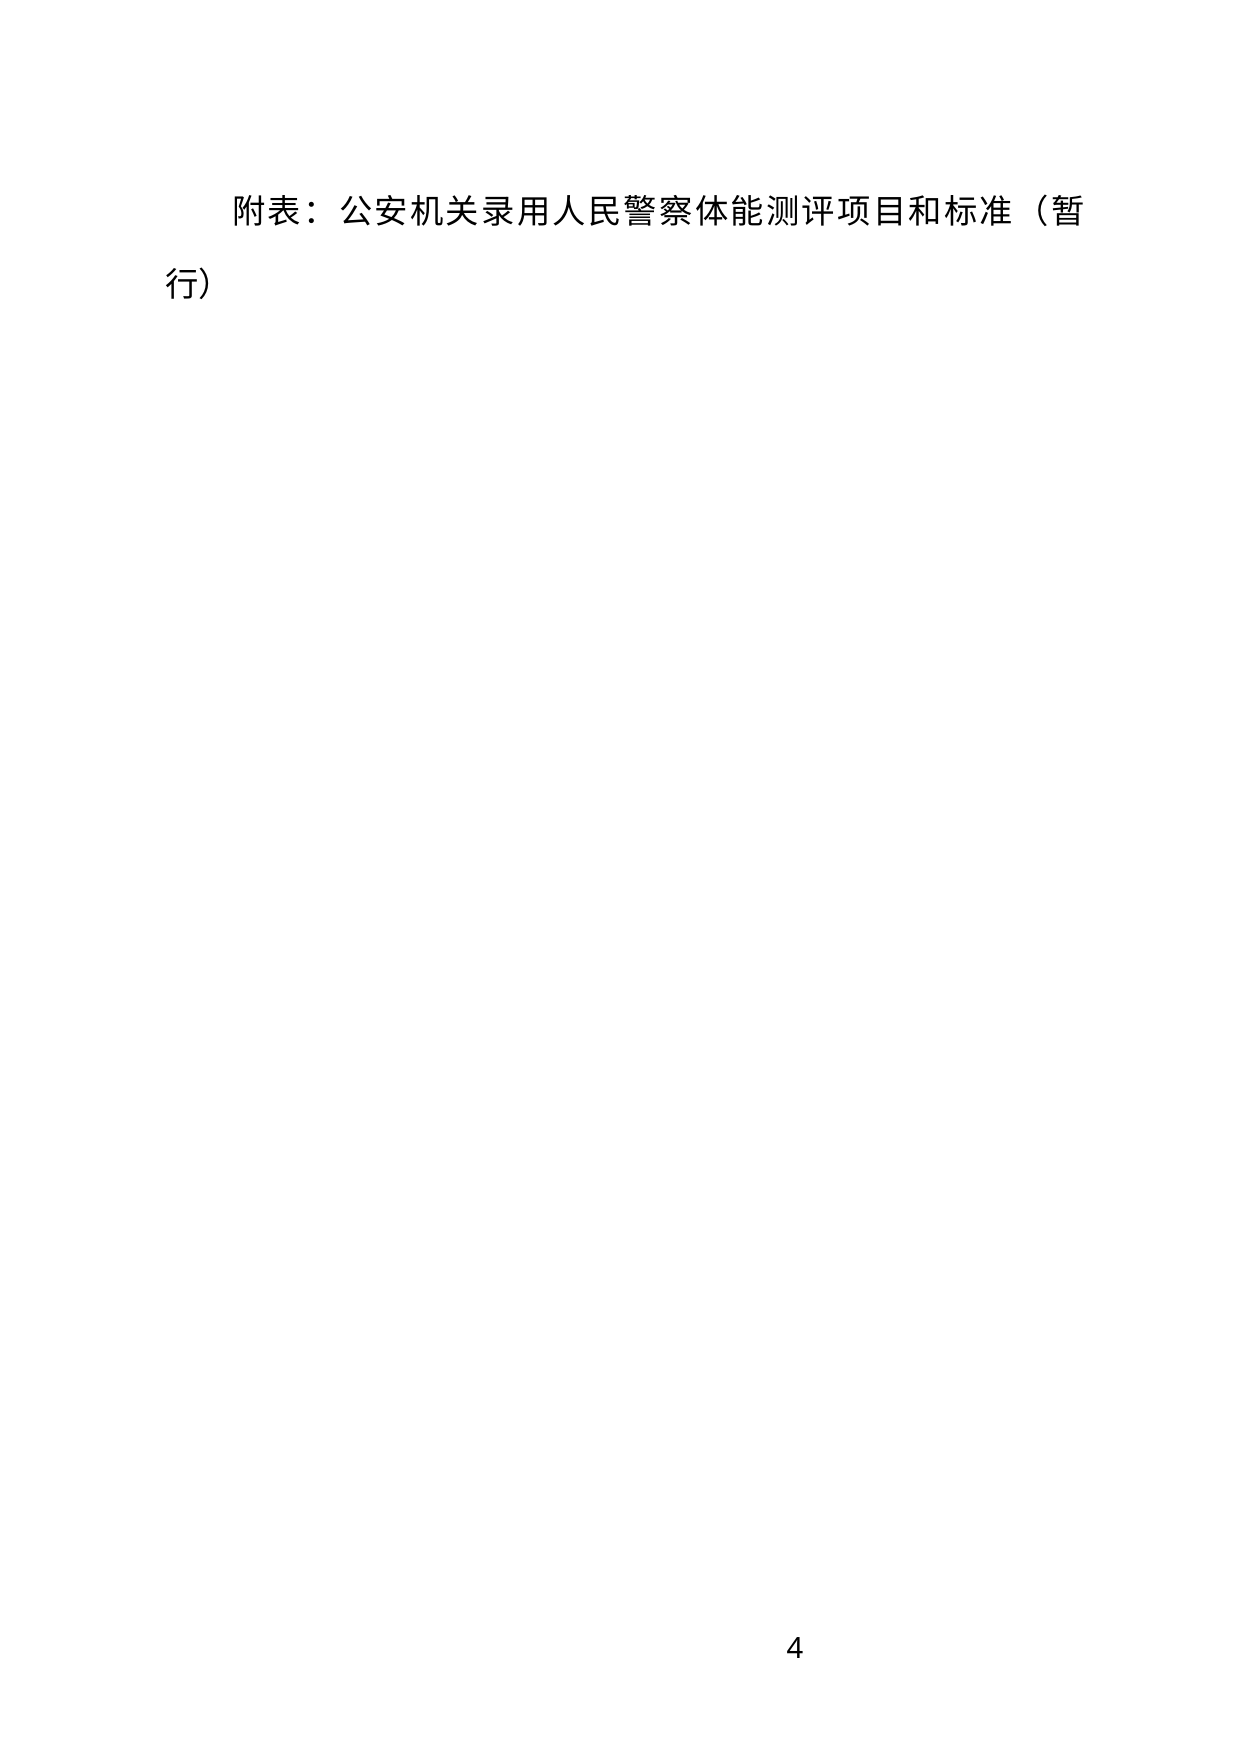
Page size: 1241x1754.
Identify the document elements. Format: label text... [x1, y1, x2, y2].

text 附表：公安机关录用人民警察体能测评项目和标准（暂行） [165, 165, 1087, 311]
